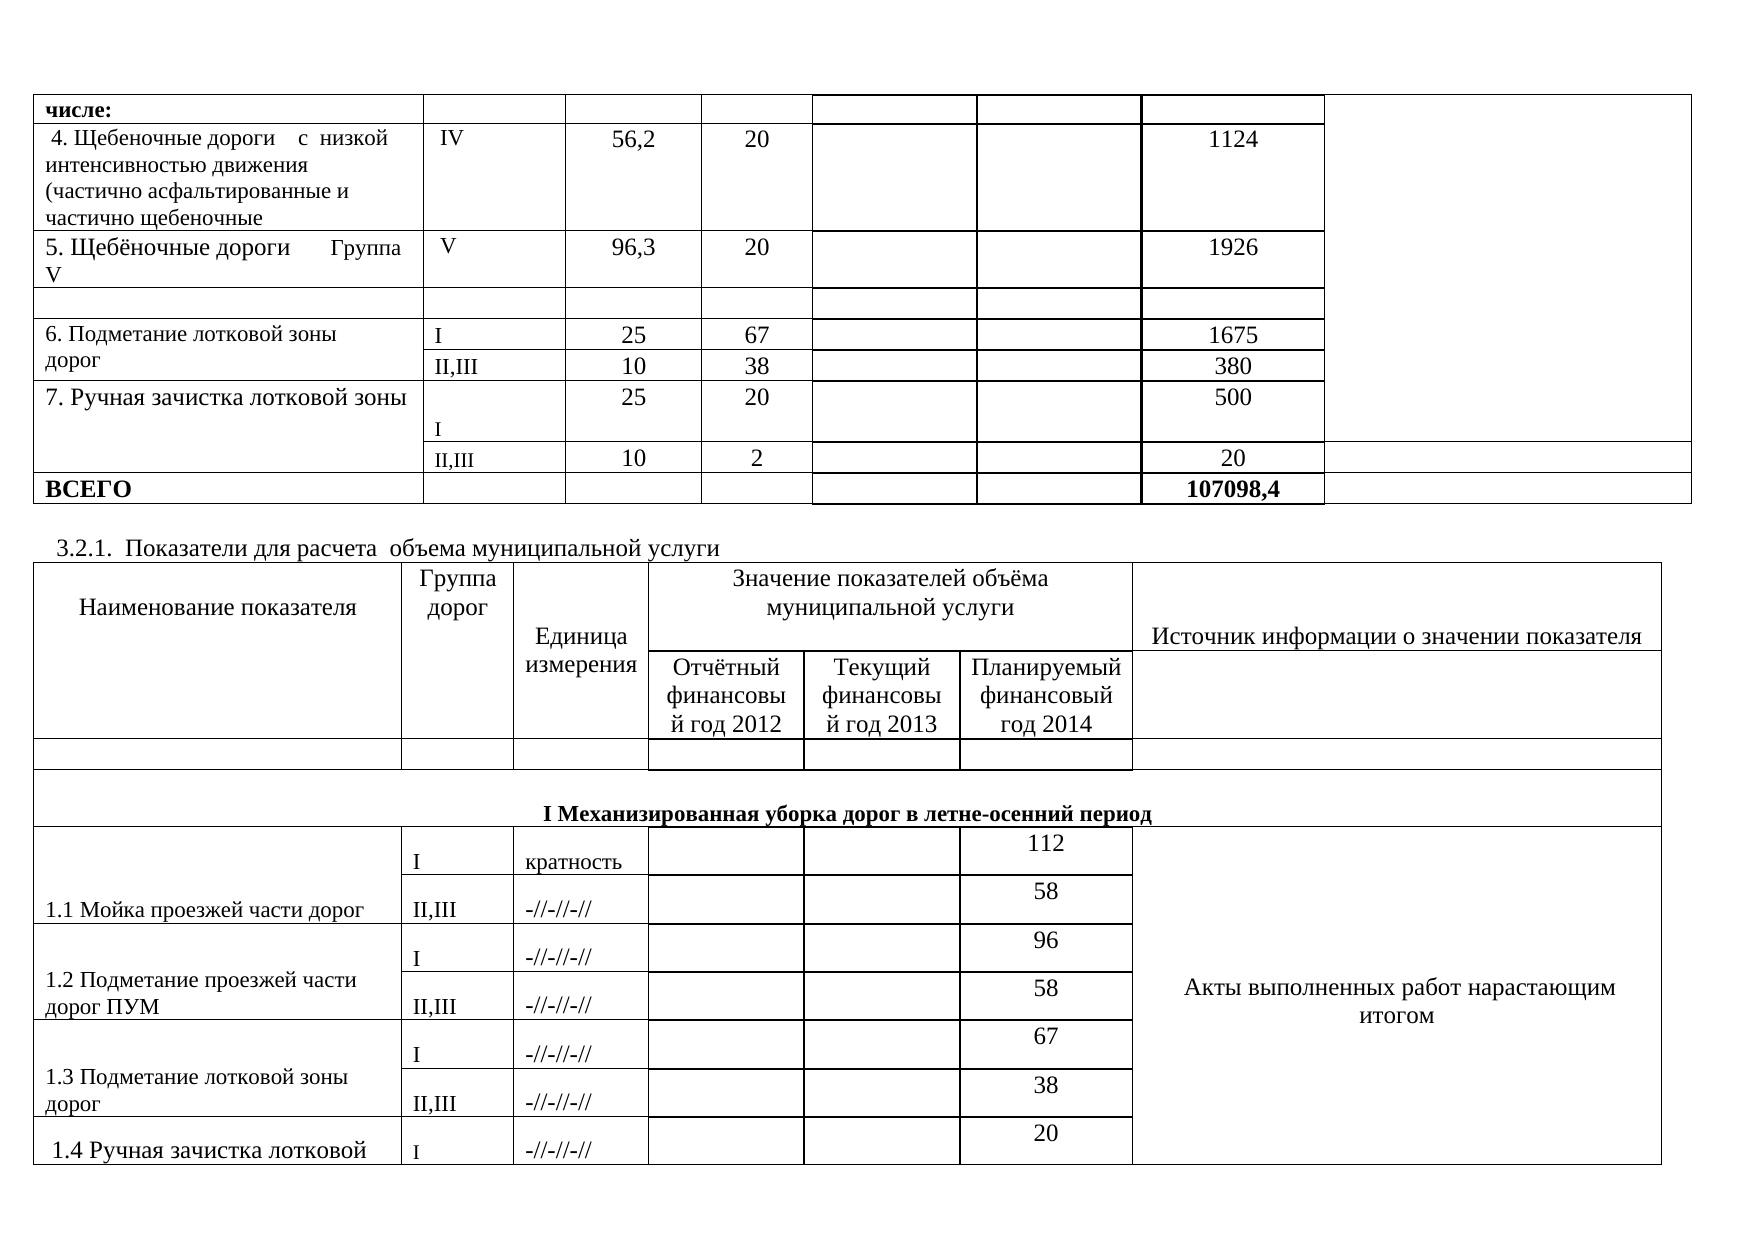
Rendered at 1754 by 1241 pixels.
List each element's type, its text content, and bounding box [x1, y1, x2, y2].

table_cell I [402, 827, 513, 874]
table_cell 58 [961, 876, 1132, 923]
table_cell 25 [566, 319, 701, 349]
table_cell -//-//-// [514, 1117, 648, 1164]
table_cell 1675 [1143, 320, 1324, 349]
table_cell -//-//-// [514, 1069, 648, 1116]
table_cell [1133, 739, 1661, 769]
table_cell II,III [424, 350, 565, 379]
table_cell II,III [402, 1069, 513, 1116]
table_cell 107098,4 [1143, 474, 1324, 503]
table_cell [424, 95, 565, 122]
table_cell 1.1 Мойка проезжей части дорог [34, 827, 401, 923]
table_cell [805, 973, 959, 1019]
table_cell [34, 1117, 401, 1164]
table_cell I [402, 1020, 513, 1068]
table_cell II,III [424, 442, 565, 472]
table_cell [34, 288, 423, 318]
table_cell [34, 739, 401, 769]
table_cell [961, 740, 1132, 769]
table_cell [813, 382, 976, 441]
table_cell V [424, 231, 565, 287]
table_cell [813, 320, 976, 349]
table_header Наименование показателя [34, 563, 401, 738]
table_header Значение показателей объёма муниципальной услуги [649, 563, 1132, 649]
table_cell [813, 289, 976, 318]
table_cell [805, 876, 959, 923]
table_cell 56,2 [566, 124, 701, 230]
table_cell 4. Щебеночные дороги с низкой интенсивностью движения (частично асфальтированные и частично щебеночные [34, 124, 423, 230]
table_cell 2 [702, 442, 812, 472]
table_cell ВСЕГО [34, 473, 423, 503]
table_cell [813, 125, 976, 230]
table_cell [1143, 289, 1324, 318]
table_cell [702, 95, 812, 122]
table_cell [978, 320, 1140, 349]
table_cell [813, 96, 976, 122]
table_cell [1133, 651, 1661, 738]
table_cell I [402, 1117, 513, 1164]
table_cell [402, 739, 513, 769]
table_cell [805, 925, 959, 971]
table_cell [566, 288, 701, 318]
table_cell [566, 95, 701, 122]
table_cell 112 [961, 828, 1132, 874]
table_cell [1325, 473, 1691, 503]
table_cell [649, 876, 803, 923]
table_cell I [424, 319, 565, 349]
table_cell 7. Ручная зачистка лотковой зоны [34, 381, 423, 472]
table_cell 1.2 Подметание проезжей части дорог ПУМ [34, 924, 401, 1019]
table_cell 20 [961, 1118, 1132, 1164]
table_cell [978, 289, 1140, 318]
table_cell 380 [1143, 351, 1324, 379]
table_cell [1325, 442, 1691, 472]
table_cell Планируемый финансовый год 2014 [961, 652, 1132, 738]
table_cell 38 [961, 1070, 1132, 1116]
table_cell 500 [1143, 382, 1324, 441]
table_cell Текущий финансовый год 2013 [805, 652, 959, 738]
table_cell 20 [702, 231, 812, 287]
table_cell 38 [702, 350, 812, 379]
table_cell II,III [402, 875, 513, 923]
table_cell -//-//-// [514, 972, 648, 1019]
table_cell 20 [702, 124, 812, 230]
table_cell 96 [961, 925, 1132, 971]
table_cell [978, 232, 1140, 287]
table_cell [649, 740, 803, 769]
table_header Источник информации о значении показателя [1133, 563, 1661, 649]
table_cell [978, 351, 1140, 379]
table_cell [978, 96, 1140, 122]
table_cell 1124 [1143, 125, 1324, 230]
table_cell [424, 288, 565, 318]
table_cell I [424, 381, 565, 441]
table_cell [649, 828, 803, 874]
table_cell [649, 973, 803, 1019]
table_cell 58 [961, 973, 1132, 1019]
table_cell 1926 [1143, 232, 1324, 287]
table_cell [805, 828, 959, 874]
table_cell [805, 740, 959, 769]
text 3.2.1. Показатели для расчета объема муниципальной услуги [56, 533, 1612, 562]
table_cell [813, 474, 976, 503]
table_cell [978, 382, 1140, 441]
table_cell -//-//-// [514, 875, 648, 923]
table_cell [978, 125, 1140, 230]
table_cell [805, 1118, 959, 1164]
table_header Единица измерения [514, 563, 648, 738]
table_cell 10 [566, 442, 701, 472]
table_cell [813, 351, 976, 379]
table_cell [649, 1021, 803, 1068]
table_cell 25 [566, 381, 701, 441]
table_cell Отчётный финансовый год 2012 [649, 652, 803, 738]
table_cell -//-//-// [514, 1020, 648, 1068]
table_cell [424, 473, 565, 503]
table_cell 67 [961, 1021, 1132, 1068]
table_cell [805, 1070, 959, 1116]
table_cell 1.3 Подметание лотковой зоны дорог [34, 1020, 401, 1116]
table_cell II,III [402, 972, 513, 1019]
table_cell [702, 288, 812, 318]
table_cell [813, 232, 976, 287]
table_cell [514, 739, 648, 769]
table_cell IV [424, 124, 565, 230]
table_cell -//-//-// [514, 924, 648, 971]
table_cell [813, 443, 976, 472]
table_cell 67 [702, 319, 812, 349]
table_cell 6. Подметание лотковой зоны дорог [34, 319, 423, 379]
table_cell [649, 925, 803, 971]
table_cell [978, 474, 1140, 503]
table_cell кратность [514, 827, 648, 874]
table_cell 20 [1143, 443, 1324, 472]
table_cell I [402, 924, 513, 971]
table_cell 10 [566, 350, 701, 379]
table_cell 20 [702, 381, 812, 441]
table_cell [978, 443, 1140, 472]
table_cell I Механизированная уборка дорог в летне-осенний период [34, 770, 1661, 826]
table_cell 5. Щебёночные дороги Группа V [34, 231, 423, 287]
table_cell [805, 1021, 959, 1068]
table_cell [566, 473, 701, 503]
table_cell 96,3 [566, 231, 701, 287]
table_cell [1143, 96, 1324, 122]
table_cell [702, 473, 812, 503]
table_header Группа дорог [402, 563, 513, 738]
table_cell [649, 1118, 803, 1164]
table_cell [649, 1070, 803, 1116]
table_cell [1133, 827, 1661, 1164]
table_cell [34, 95, 423, 122]
